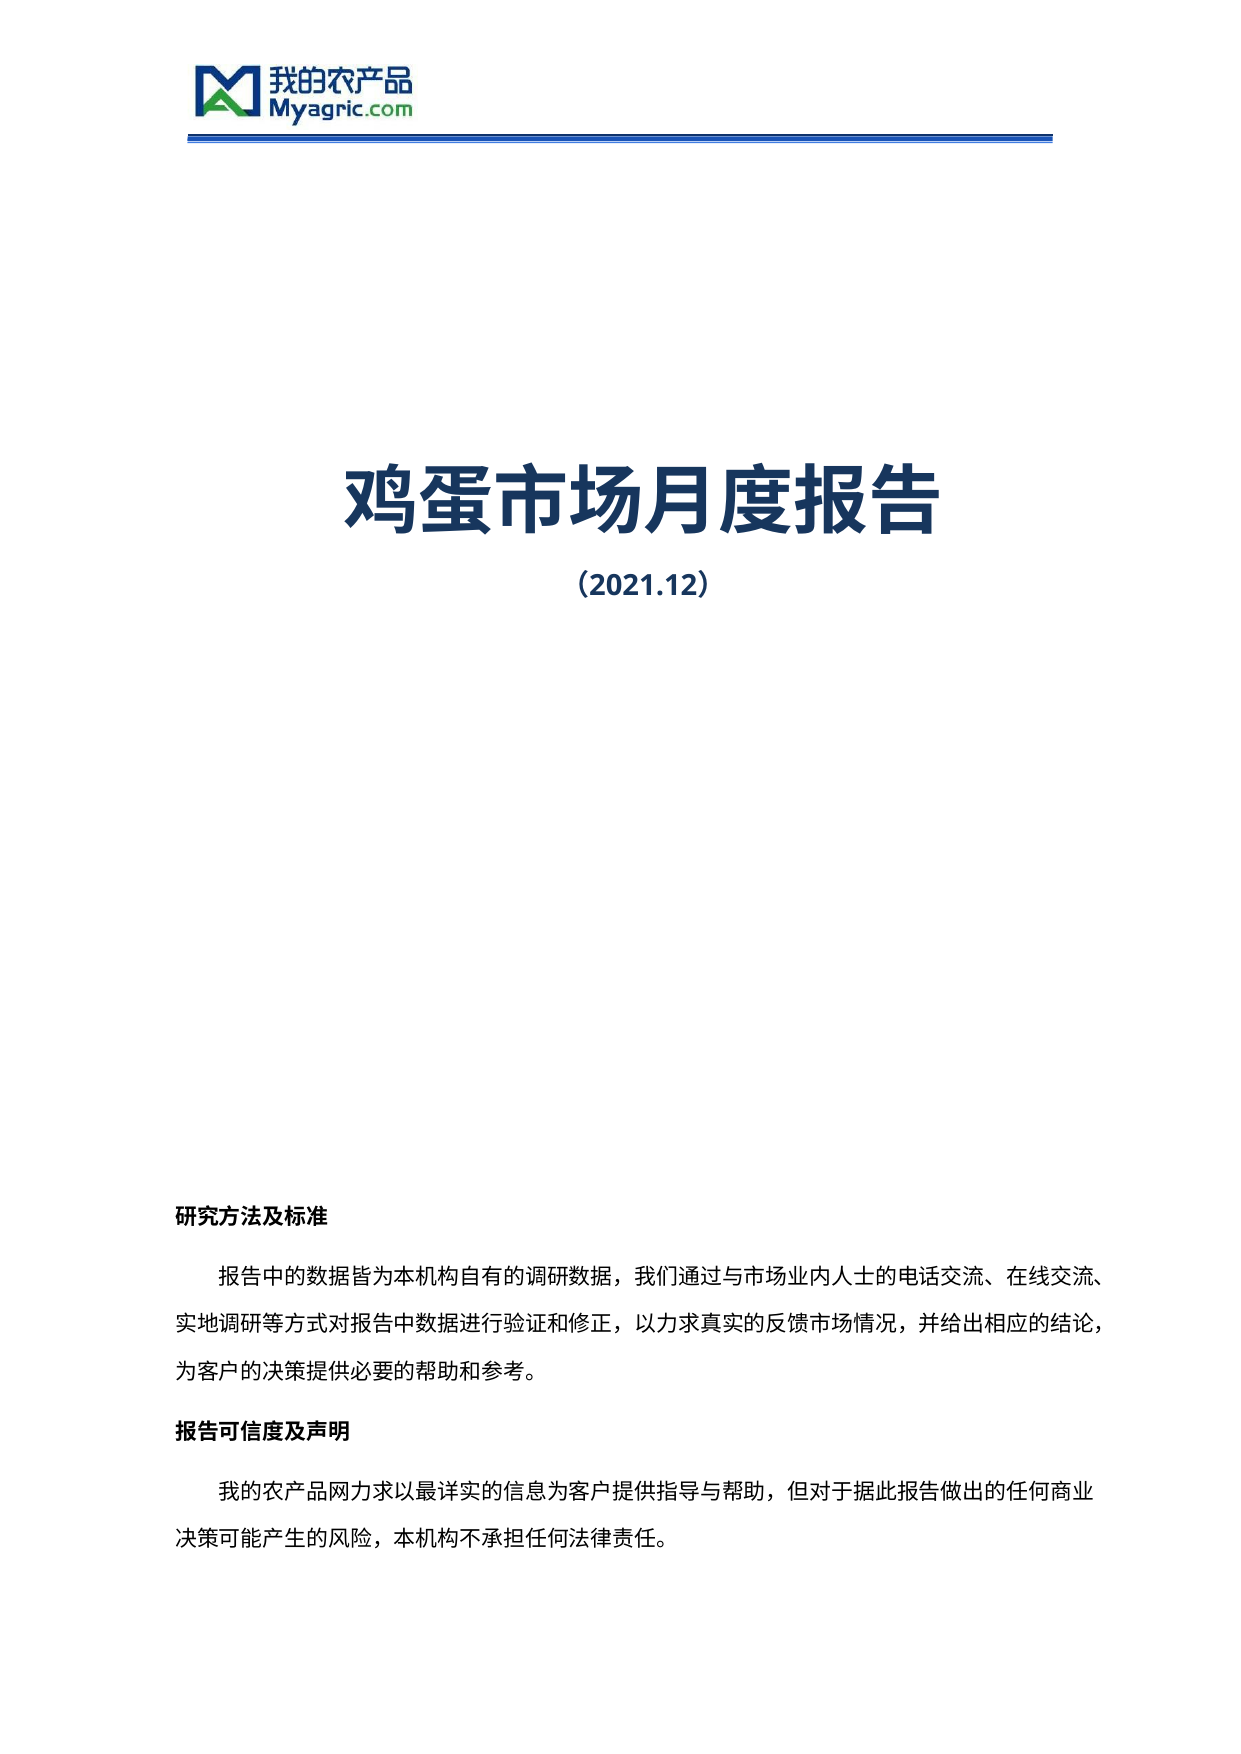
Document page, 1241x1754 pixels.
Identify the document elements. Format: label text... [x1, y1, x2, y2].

text 研究方法及标准 [175, 1199, 1111, 1231]
text （2021.12） [175, 562, 1111, 604]
picture [187, 64, 418, 130]
text 报告中的数据皆为本机构自有的调研数据，我们通过与市场业内人士的电话交流、在线交流、实地调研等方式对报告中数据进行验证和修正，以力求真实的反馈市场情况，并给出相应的结论，为客户的决策提供必要的帮助和参考。 [175, 1259, 1111, 1386]
text 报告可信度及声明 [175, 1414, 1111, 1446]
text 鸡蛋市场月度报告 [175, 441, 1111, 549]
text 我的农产品网力求以最详实的信息为客户提供指导与帮助，但对于据此报告做出的任何商业决策可能产生的风险，本机构不承担任何法律责任。 [175, 1474, 1111, 1553]
